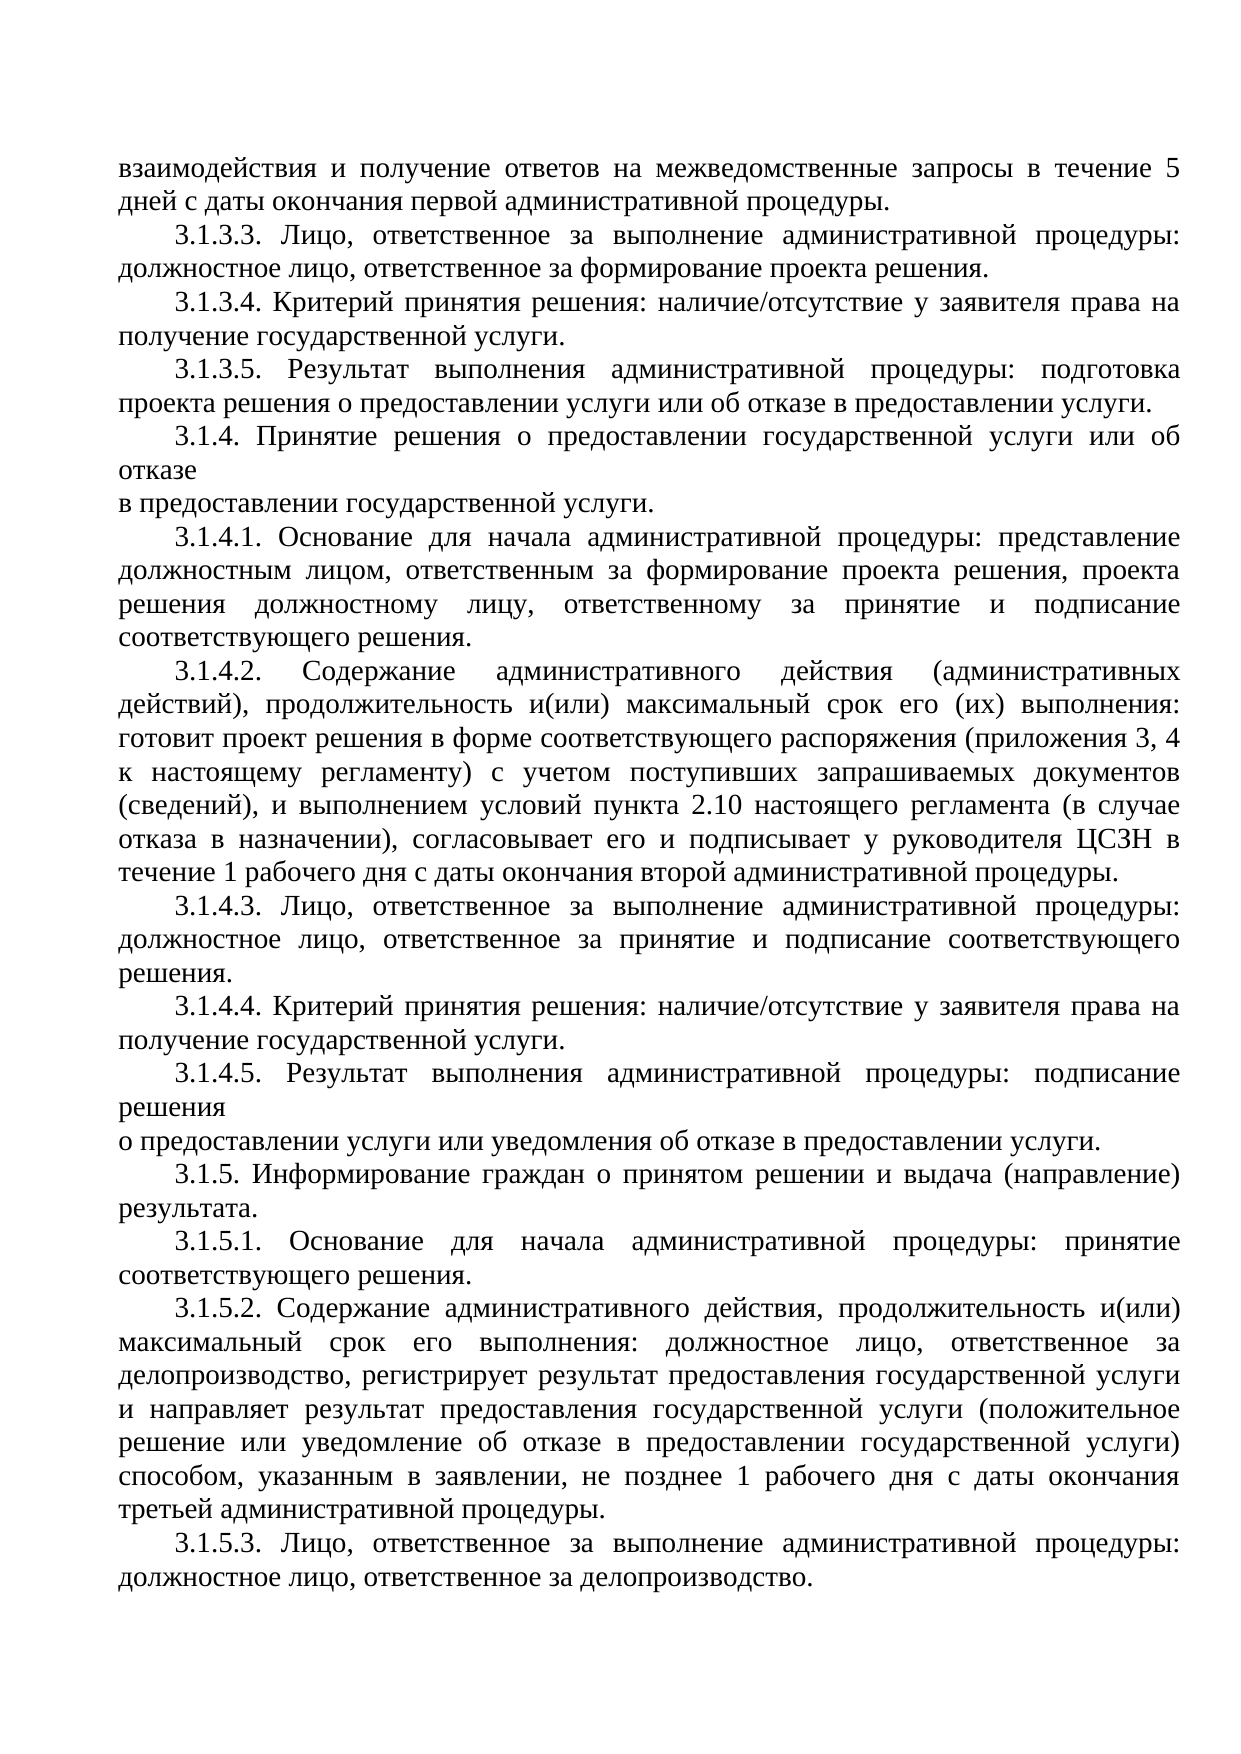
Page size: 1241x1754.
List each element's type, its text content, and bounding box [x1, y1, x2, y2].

text 3.1.4.2. Содержание административного действия (административных действий), продолжительность и(или) максимальный срок его (их) выполнения: готовит проект решения в форме соответствующего распоряжения (приложения 3, 4 к настоящему регламенту) с учетом поступивших запрашиваемых документов (сведений), и выполнением условий пункта 2.10 настоящего регламента (в случае отказа в назначении), согласовывает его и подписывает у руководителя ЦСЗН в течение 1 рабочего дня с даты окончания второй административной процедуры. [118, 653, 1181, 888]
text 3.1.3.3. Лицо, ответственное за выполнение административной процедуры: должностное лицо, ответственное за формирование проекта решения. [118, 217, 1181, 284]
text 3.1.5. Информирование граждан о принятом решении и выдача (направление) результата. [118, 1156, 1181, 1223]
text 3.1.3.4. Критерий принятия решения: наличие/отсутствие у заявителя права на получение государственной услуги. [118, 284, 1181, 351]
text 3.1.4.3. Лицо, ответственное за выполнение административной процедуры: должностное лицо, ответственное за принятие и подписание соответствующего решения. [118, 888, 1181, 988]
text 3.1.5.3. Лицо, ответственное за выполнение административной процедуры: должностное лицо, ответственное за делопроизводство. [118, 1525, 1181, 1592]
text 3.1.4. Принятие решения о предоставлении государственной услуги или об отказе в предоставлении государственной услуги. [118, 418, 1181, 519]
text 3.1.3.5. Результат выполнения административной процедуры: подготовка проекта решения о предоставлении услуги или об отказе в предоставлении услуги. [118, 351, 1181, 418]
text 3.1.4.5. Результат выполнения административной процедуры: подписание решения о предоставлении услуги или уведомления об отказе в предоставлении услуги. [118, 1056, 1181, 1156]
text 3.1.5.1. Основание для начала административной процедуры: принятие соответствующего решения. [118, 1223, 1181, 1290]
text 3.1.4.4. Критерий принятия решения: наличие/отсутствие у заявителя права на получение государственной услуги. [118, 988, 1181, 1056]
text 3.1.4.1. Основание для начала административной процедуры: представление должностным лицом, ответственным за формирование проекта решения, проекта решения должностному лицу, ответственному за принятие и подписание соответствующего решения. [118, 519, 1181, 653]
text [118, 150, 1181, 217]
text 3.1.5.2. Содержание административного действия, продолжительность и(или) максимальный срок его выполнения: должностное лицо, ответственное за делопроизводство, регистрирует результат предоставления государственной услуги и направляет результат предоставления государственной услуги (положительное решение или уведомление об отказе в предоставлении государственной услуги) способом, указанным в заявлении, не позднее 1 рабочего дня с даты окончания третьей административной процедуры. [118, 1290, 1181, 1525]
